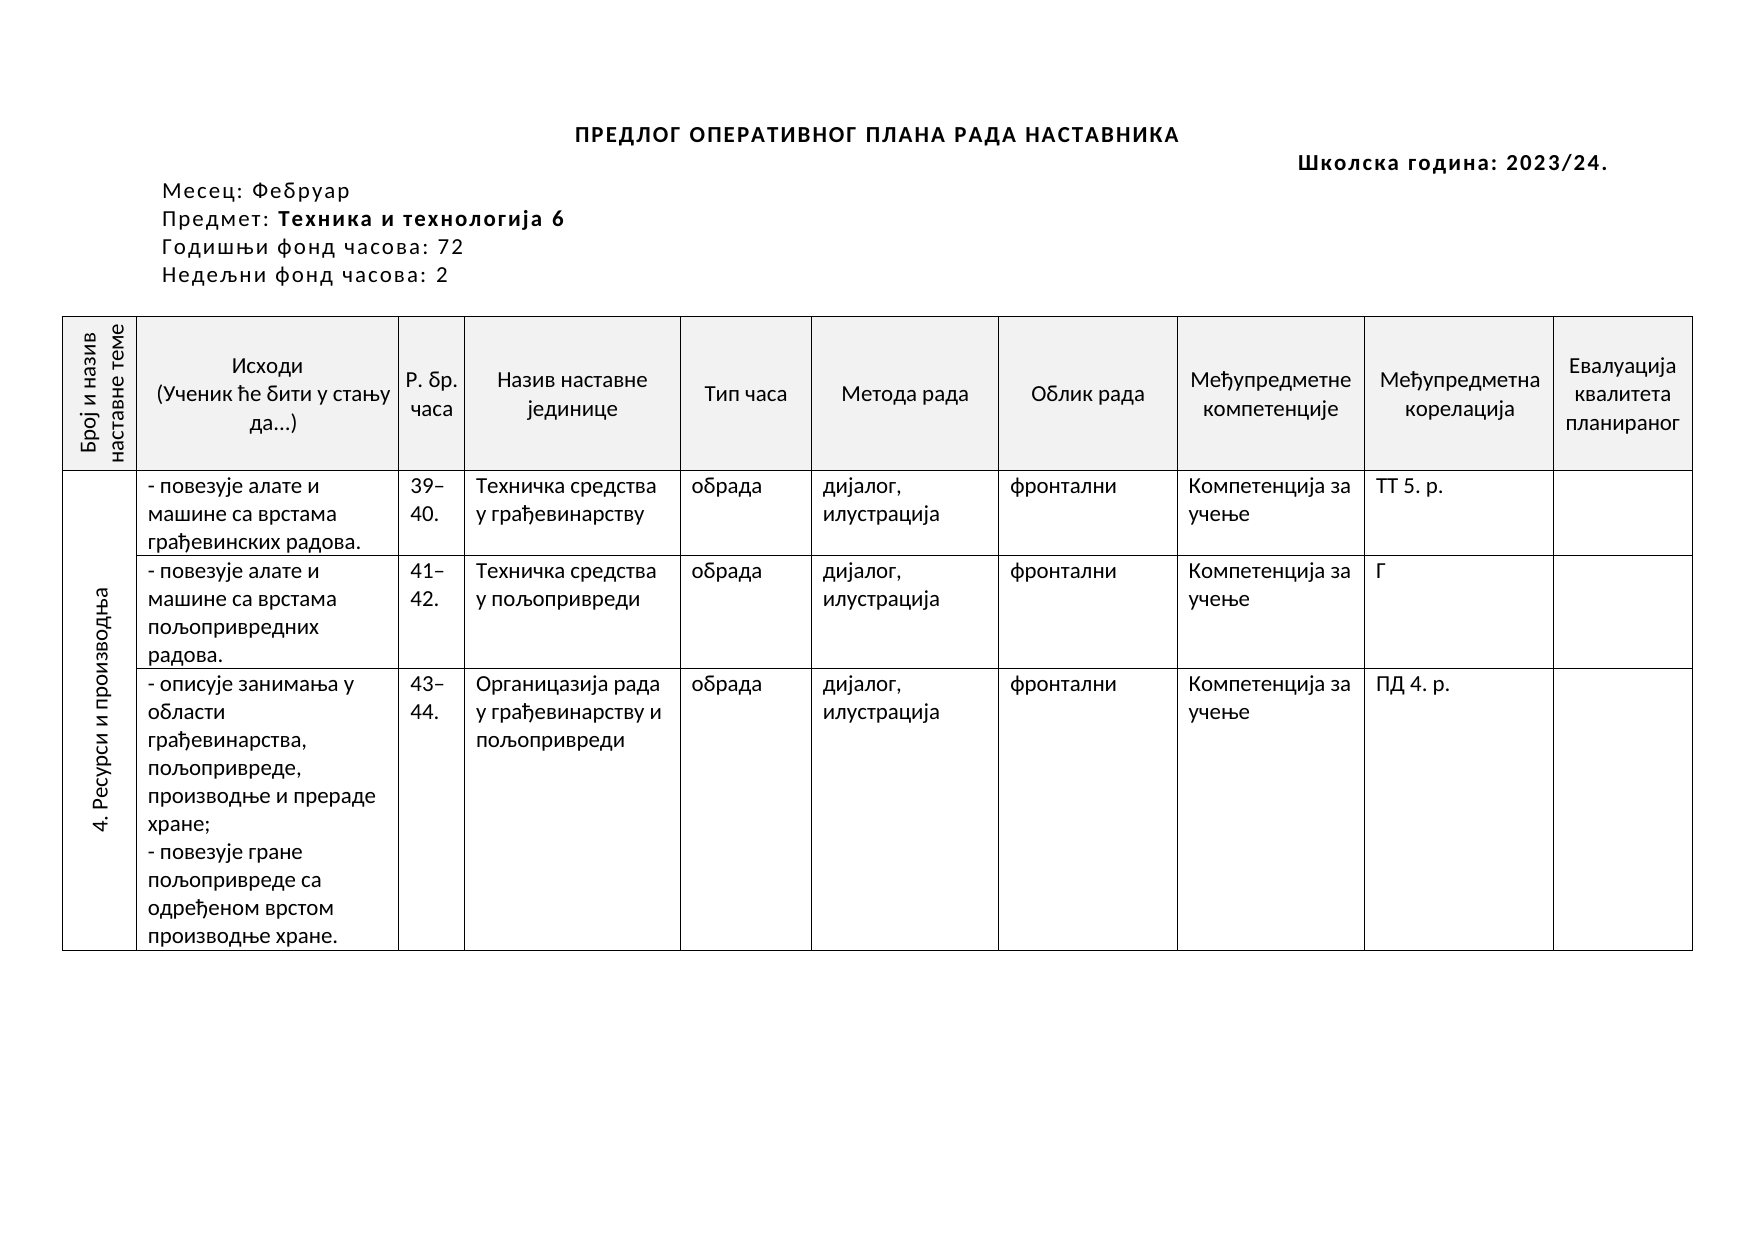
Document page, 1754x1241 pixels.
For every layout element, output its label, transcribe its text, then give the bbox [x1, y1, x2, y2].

table_cell Компетенција за учење [1178, 556, 1364, 668]
table_cell фронтални [999, 556, 1177, 668]
text Месец: Фебруар [147, 176, 1607, 204]
table_header Међупредметна корелација [1365, 317, 1553, 470]
table_cell 39–40. [399, 471, 464, 555]
table_header Међупредметне компетенције [1178, 317, 1364, 470]
table_header Евалуација квалитета планираног [1554, 317, 1692, 470]
table_cell Техничка средства у пољопривреди [465, 556, 680, 668]
table_header Облик рада [999, 317, 1177, 470]
table_cell Г [1365, 556, 1553, 668]
table_cell 43–44. [399, 669, 464, 949]
table_cell [1554, 471, 1692, 555]
table_cell [1554, 556, 1692, 668]
table_cell обрада [681, 471, 811, 555]
table_header Исходи (Ученик ће бити у стању да...) [137, 317, 398, 470]
table_cell - повезује алате и машине са врстама пољопривредних радова. [137, 556, 398, 668]
table_cell Органицазија рада у грађевинарству и пољопривреди [465, 669, 680, 949]
table_header Метода рада [812, 317, 998, 470]
table_cell 41–42. [399, 556, 464, 668]
text Школска година: 2023/24. [147, 148, 1607, 176]
table_cell обрада [681, 669, 811, 949]
table_header Р. бр. часа [399, 317, 464, 470]
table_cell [63, 471, 136, 949]
table_cell - описује занимања у области грађевинарства, пољопривреде, производње и прераде хране; - повезује гране пољопривреде са одређеном врстом производње хране. [137, 669, 398, 949]
table_cell дијалог, илустрација [812, 471, 998, 555]
table_header Тип часа [681, 317, 811, 470]
table_cell Компетенција за учење [1178, 669, 1364, 949]
table_header Број и назив наставне теме [63, 317, 136, 470]
table_cell Техничка средства у грађевинарству [465, 471, 680, 555]
table_cell ТТ 5. р. [1365, 471, 1553, 555]
table_cell Компетенција за учење [1178, 471, 1364, 555]
table_cell дијалог, илустрација [812, 556, 998, 668]
table_header Назив наставне јединице [465, 317, 680, 470]
text ПРЕДЛОГ ОПЕРАТИВНОГ ПЛАНА РАДА НАСТАВНИКА [147, 120, 1607, 148]
table_cell обрада [681, 556, 811, 668]
table_cell [1554, 669, 1692, 949]
text Недељни фонд часова: 2 [147, 260, 1607, 288]
table_cell ПД 4. р. [1365, 669, 1553, 949]
table_cell - повезује алате и машине са врстама грађевинских радова. [137, 471, 398, 555]
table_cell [812, 669, 998, 949]
table_cell фронтални [999, 669, 1177, 949]
table_cell фронтални [999, 471, 1177, 555]
text Годишњи фонд часова: 72 [147, 232, 1607, 260]
text Предмет: Техника и технологија 6 [147, 204, 1607, 232]
